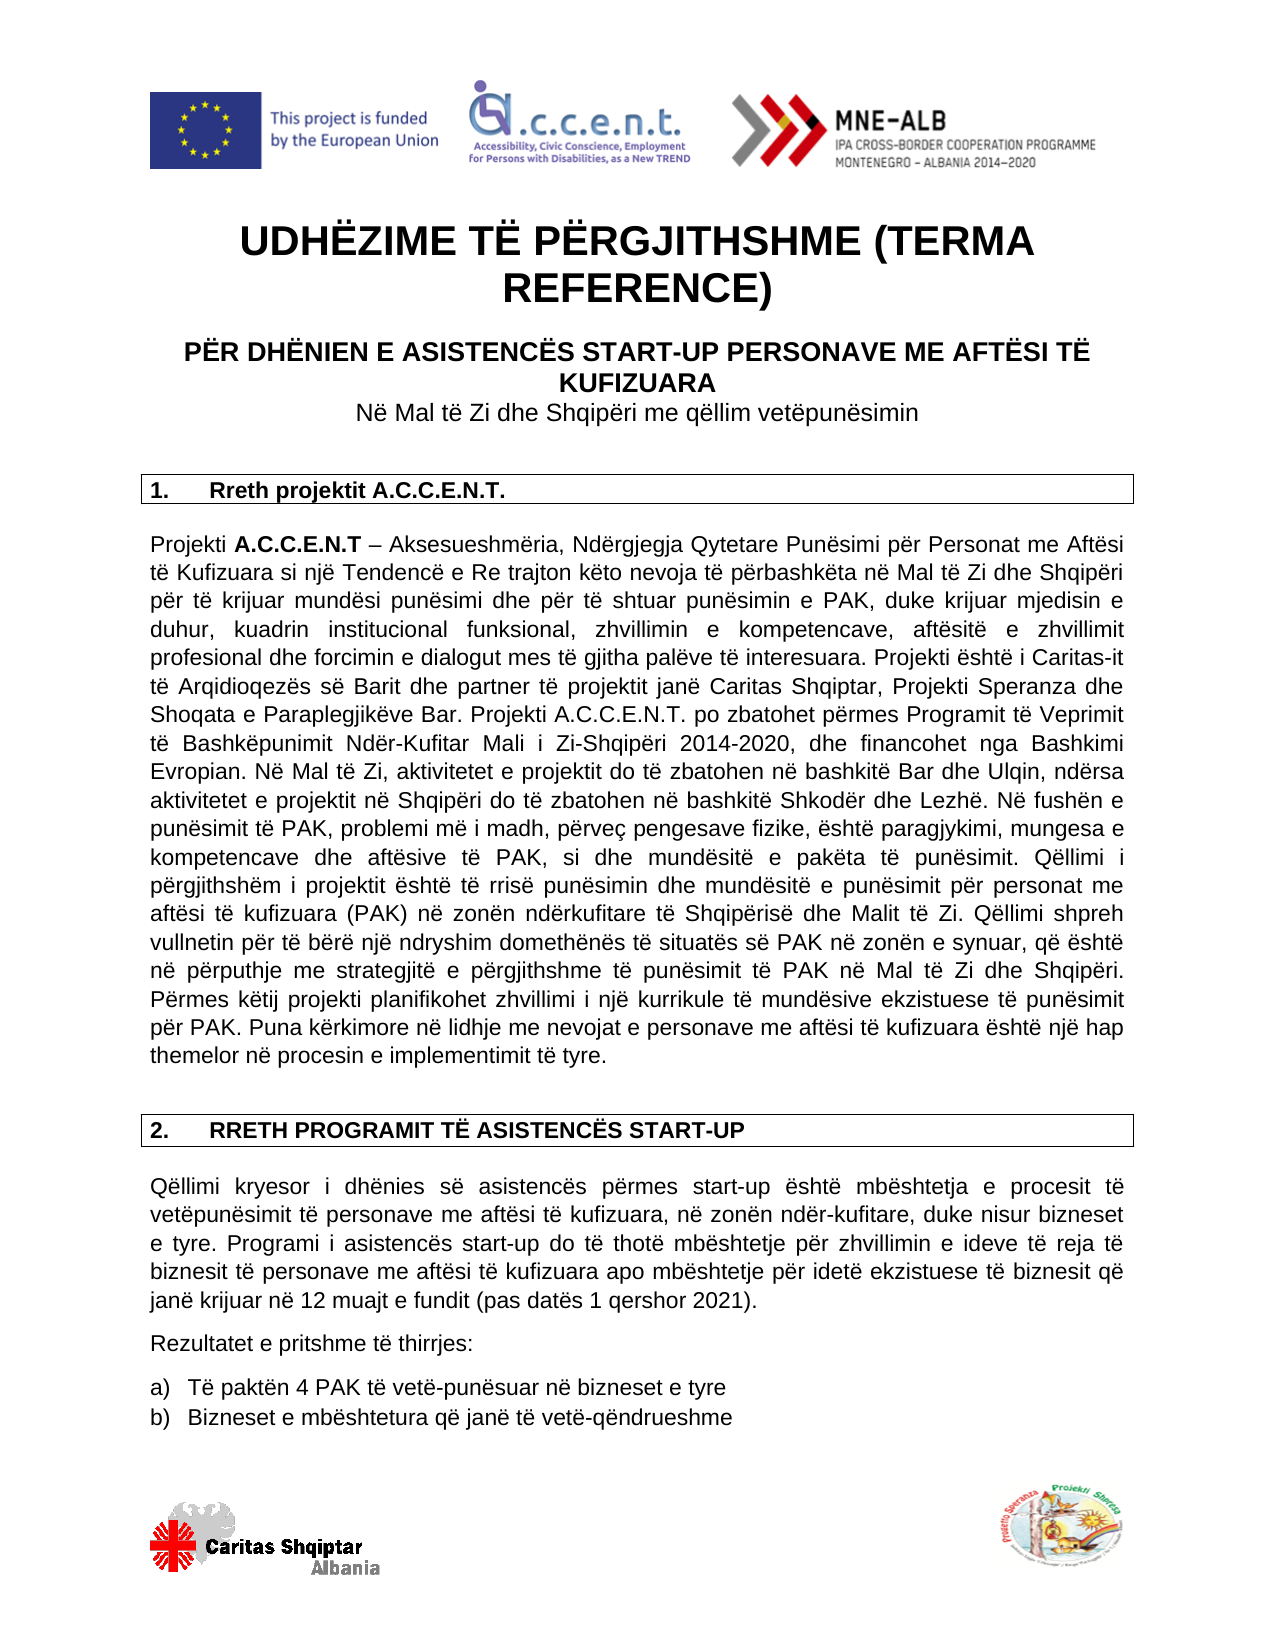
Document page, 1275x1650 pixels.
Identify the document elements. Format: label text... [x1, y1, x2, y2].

picture [459, 75, 696, 169]
picture [150, 92, 444, 169]
picture [998, 1479, 1125, 1575]
list Bizneset e mbështetura që janë të vetë-qëndrueshme [150, 1404, 1125, 1430]
text Qëllimi kryesor i dhënies së asistencës përmes start-up është mbështetja e procesit të vetëpunësimit të personave me aftësi të kufizuara, në zonën ndër-kufitare, duke nisur bizneset e tyre. Programi i asistencës start-up do të thotë mbështetje për zhvillimin e ideve të reja të biznesit të personave me aftësi të kufizuara apo mbështetje për idetë ekzistuese të biznesit që janë krijuar në 12 muajt e fundit (pas datës 1 qershor 2021). [150, 1173, 1125, 1313]
list Të paktën 4 PAK të vetë-punësuar në bizneset e tyre [150, 1373, 1125, 1400]
picture [731, 93, 1097, 169]
text Projekti A.C.C.E.N.T – Aksesueshmëria, Ndërgjegja Qytetare Punësimi për Personat me Aftësi të Kufizuara si një Tendencë e Re trajton këto nevoja të përbashkëta në Mal të Zi dhe Shqipëri për të krijuar mundësi punësimi dhe për të shtuar punësimin e PAK, duke krijuar mjedisin e duhur, kuadrin institucional funksional, zhvillimin e kompetencave, aftësitë e zhvillimit profesional dhe forcimin e dialogut mes të gjitha palëve të interesuara. Projekti është i Caritas-it të Arqidioqezës së Barit dhe partner të projektit janë Caritas Shqiptar, Projekti Speranza dhe Shoqata e Paraplegjikëve Bar. Projekti A.C.C.E.N.T. po zbatohet përmes Programit të Veprimit të Bashkëpunimit Ndër-Kufitar Mali i Zi-Shqipëri 2014-2020, dhe financohet nga Bashkimi Evropian. Në Mal të Zi, aktivitetet e projektit do të zbatohen në bashkitë Bar dhe Ulqin, ndërsa aktivitetet e projektit në Shqipëri do të zbatohen në bashkitë Shkodër dhe Lezhë. Në fushën e punësimit të PAK, problemi më i madh, përveç pengesave fizike, është paragjykimi, mungesa e kompetencave dhe aftësive të PAK, si dhe mundësitë e pakëta të punësimit. Qëllimi i përgjithshëm i projektit është të rrisë punësimin dhe mundësitë e punësimit për personat me aftësi të kufizuara (PAK) në zonën ndërkufitare të Shqipërisë dhe Malit të Zi. Qëllimi shpreh vullnetin për të bërë një ndryshim domethënës të situatës së PAK në zonën e synuar, që është në përputhje me strategjitë e përgjithshme të punësimit të PAK në Mal të Zi dhe Shqipëri. Përmes këtij projekti planifikohet zhvillimi i një kurrikule të mundësive ekzistuese të punësimit për PAK. Puna kërkimore në lidhje me nevojat e personave me aftësi të kufizuara është një hap themelor në procesin e implementimit të tyre. [150, 531, 1125, 1069]
text PËR DHËNIEN E ASISTENCËS START-UP PERSONAVE ME AFTËSI TË KUFIZUARA [150, 336, 1125, 398]
text Në Mal të Zi dhe Shqipëri me qëllim vetëpunësimin [150, 398, 1125, 427]
list RRETH PROGRAMIT TË ASISTENCËS START-UP [142, 1115, 1133, 1146]
picture [150, 1502, 380, 1575]
text UDHËZIME TË PËRGJITHSHME (TERMA REFERENCE) [150, 216, 1125, 312]
list Rreth projektit A.C.C.E.N.T. [142, 475, 1133, 503]
text Rezultatet e pritshme të thirrjes: [150, 1332, 1123, 1357]
